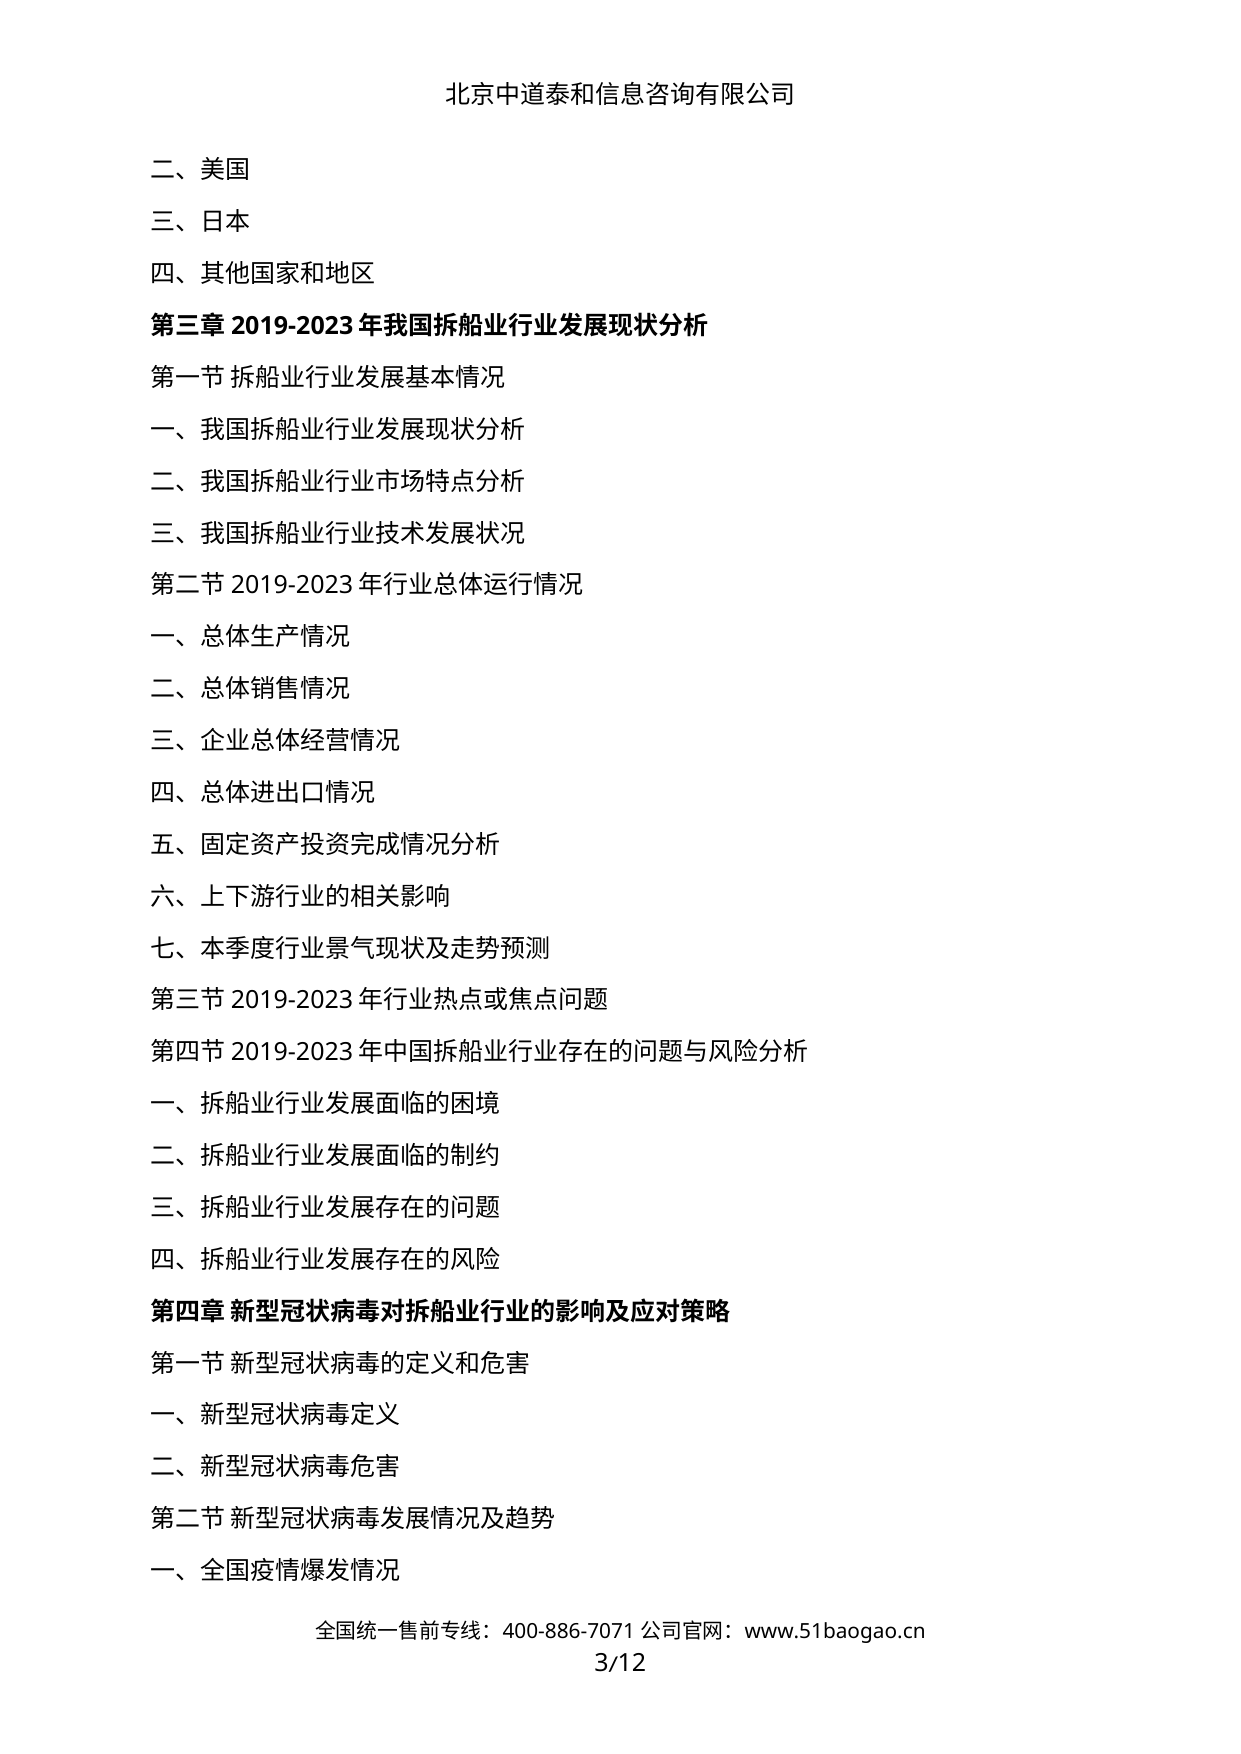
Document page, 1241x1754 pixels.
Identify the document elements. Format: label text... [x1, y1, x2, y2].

text 三、我国拆船业行业技术发展状况 [150, 513, 1090, 549]
text 第四节 2019-2023年中国拆船业行业存在的问题与风险分析 [150, 1032, 1090, 1068]
text 第二节 新型冠状病毒发展情况及趋势 [150, 1499, 1090, 1535]
text 第一节 新型冠状病毒的定义和危害 [150, 1343, 1090, 1379]
text 三、企业总体经营情况 [150, 721, 1090, 757]
text 一、全国疫情爆发情况 [150, 1551, 1090, 1587]
text 一、新型冠状病毒定义 [150, 1395, 1090, 1431]
text 一、拆船业行业发展面临的困境 [150, 1084, 1090, 1120]
text 四、其他国家和地区 [150, 254, 1090, 290]
text 三、拆船业行业发展存在的问题 [150, 1187, 1090, 1224]
text 二、我国拆船业行业市场特点分析 [150, 461, 1090, 497]
text 七、本季度行业景气现状及走势预测 [150, 928, 1090, 964]
text 第三节 2019-2023年行业热点或焦点问题 [150, 980, 1090, 1016]
text 二、美国 [150, 150, 1090, 186]
text 第四章 新型冠状病毒对拆船业行业的影响及应对策略 [150, 1291, 1090, 1327]
text 第一节 拆船业行业发展基本情况 [150, 357, 1090, 394]
text 一、我国拆船业行业发展现状分析 [150, 409, 1090, 446]
text 五、固定资产投资完成情况分析 [150, 824, 1090, 861]
text 二、拆船业行业发展面临的制约 [150, 1136, 1090, 1172]
text 一、总体生产情况 [150, 617, 1090, 653]
text 六、上下游行业的相关影响 [150, 876, 1090, 912]
text 四、总体进出口情况 [150, 772, 1090, 809]
text 第三章 2019-2023年我国拆船业行业发展现状分析 [150, 306, 1090, 342]
text 三、日本 [150, 202, 1090, 238]
text 第二节 2019-2023年行业总体运行情况 [150, 565, 1090, 601]
text 二、新型冠状病毒危害 [150, 1447, 1090, 1483]
text 四、拆船业行业发展存在的风险 [150, 1239, 1090, 1276]
text 二、总体销售情况 [150, 669, 1090, 705]
